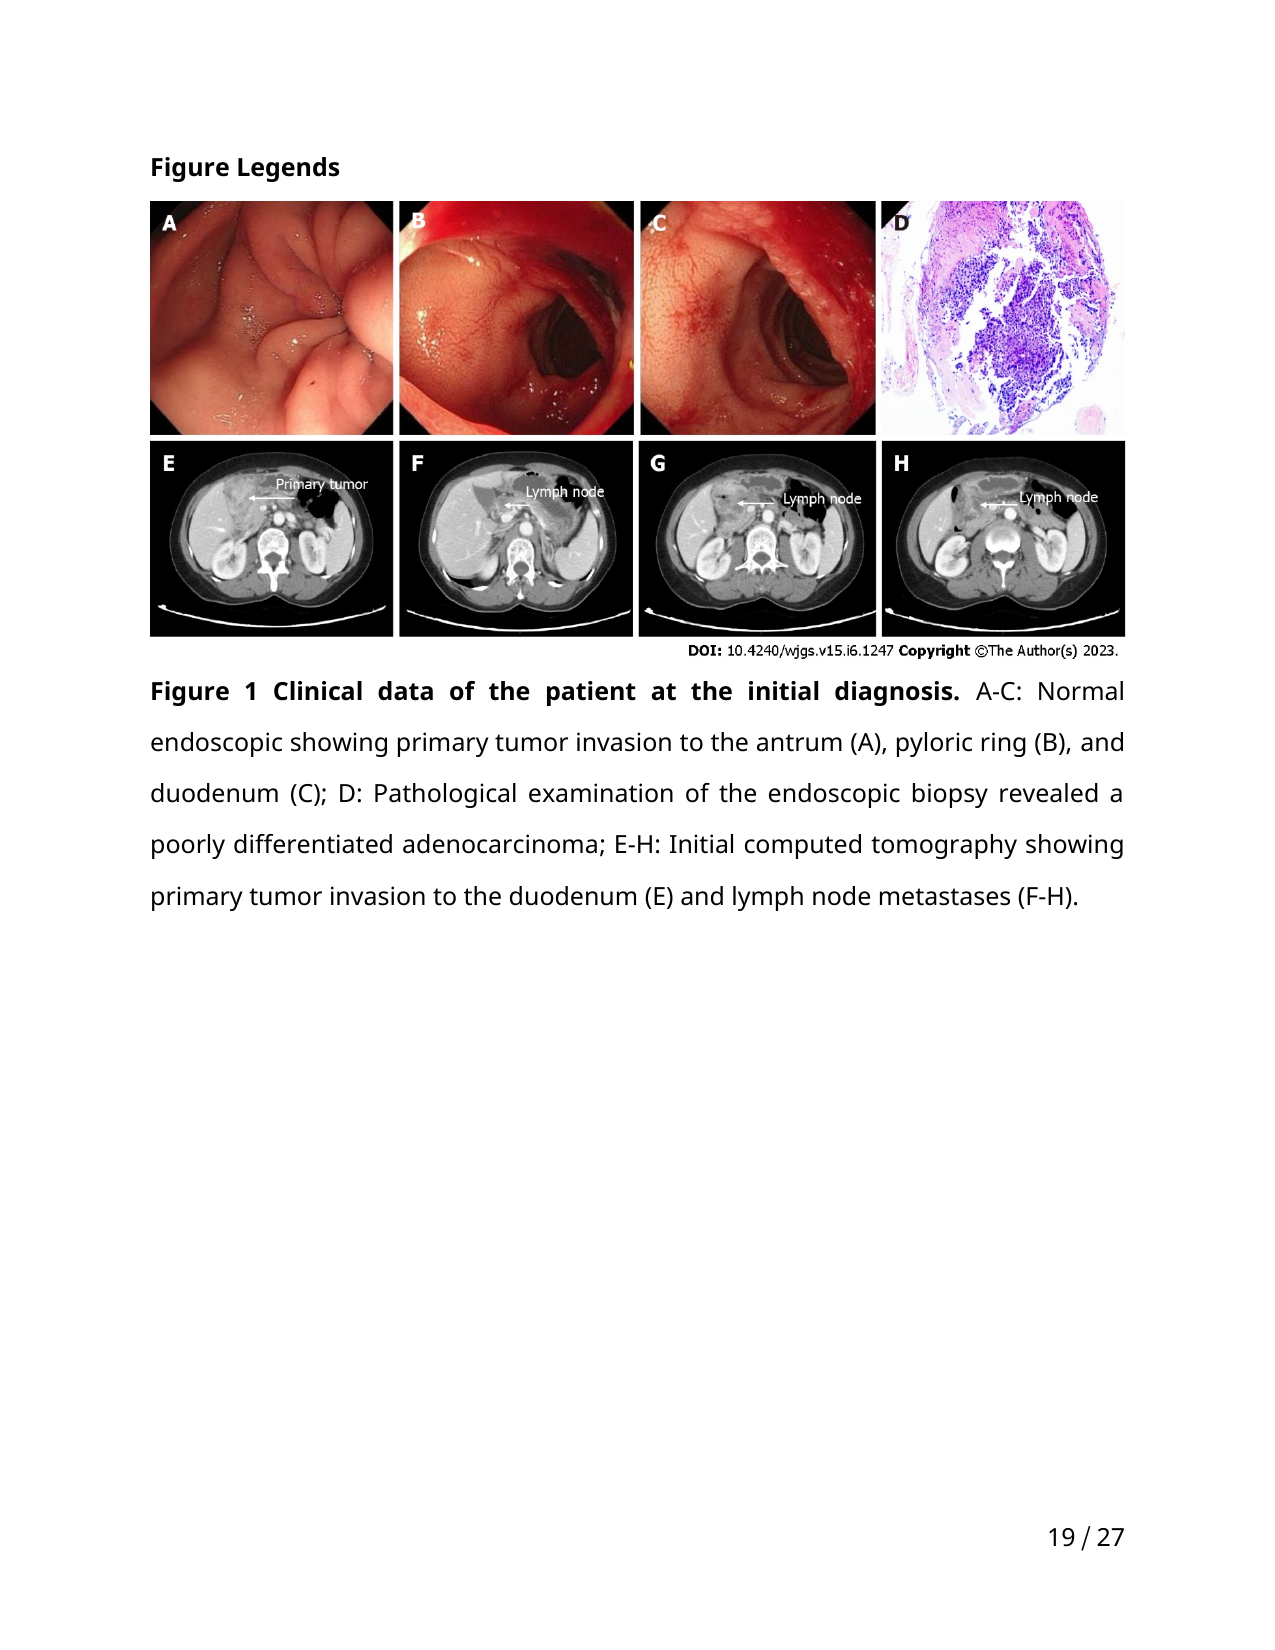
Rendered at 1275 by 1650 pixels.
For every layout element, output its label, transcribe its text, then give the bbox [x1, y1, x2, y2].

text Figure 1 Clinical data of the patient at the initial diagnosis. A-C: Normal endoscopic showing primary tumor invasion to the antrum (A), pyloric ring (B), and duodenum (C); D: Pathological examination of the endoscopic biopsy revealed a poorly differentiated adenocarcinoma; E-H: Initial computed tomography showing primary tumor invasion to the duodenum (E) and lymph node metastases (F-H). [150, 674, 1125, 912]
picture [150, 201, 1125, 660]
text Figure Legends [150, 150, 1125, 184]
